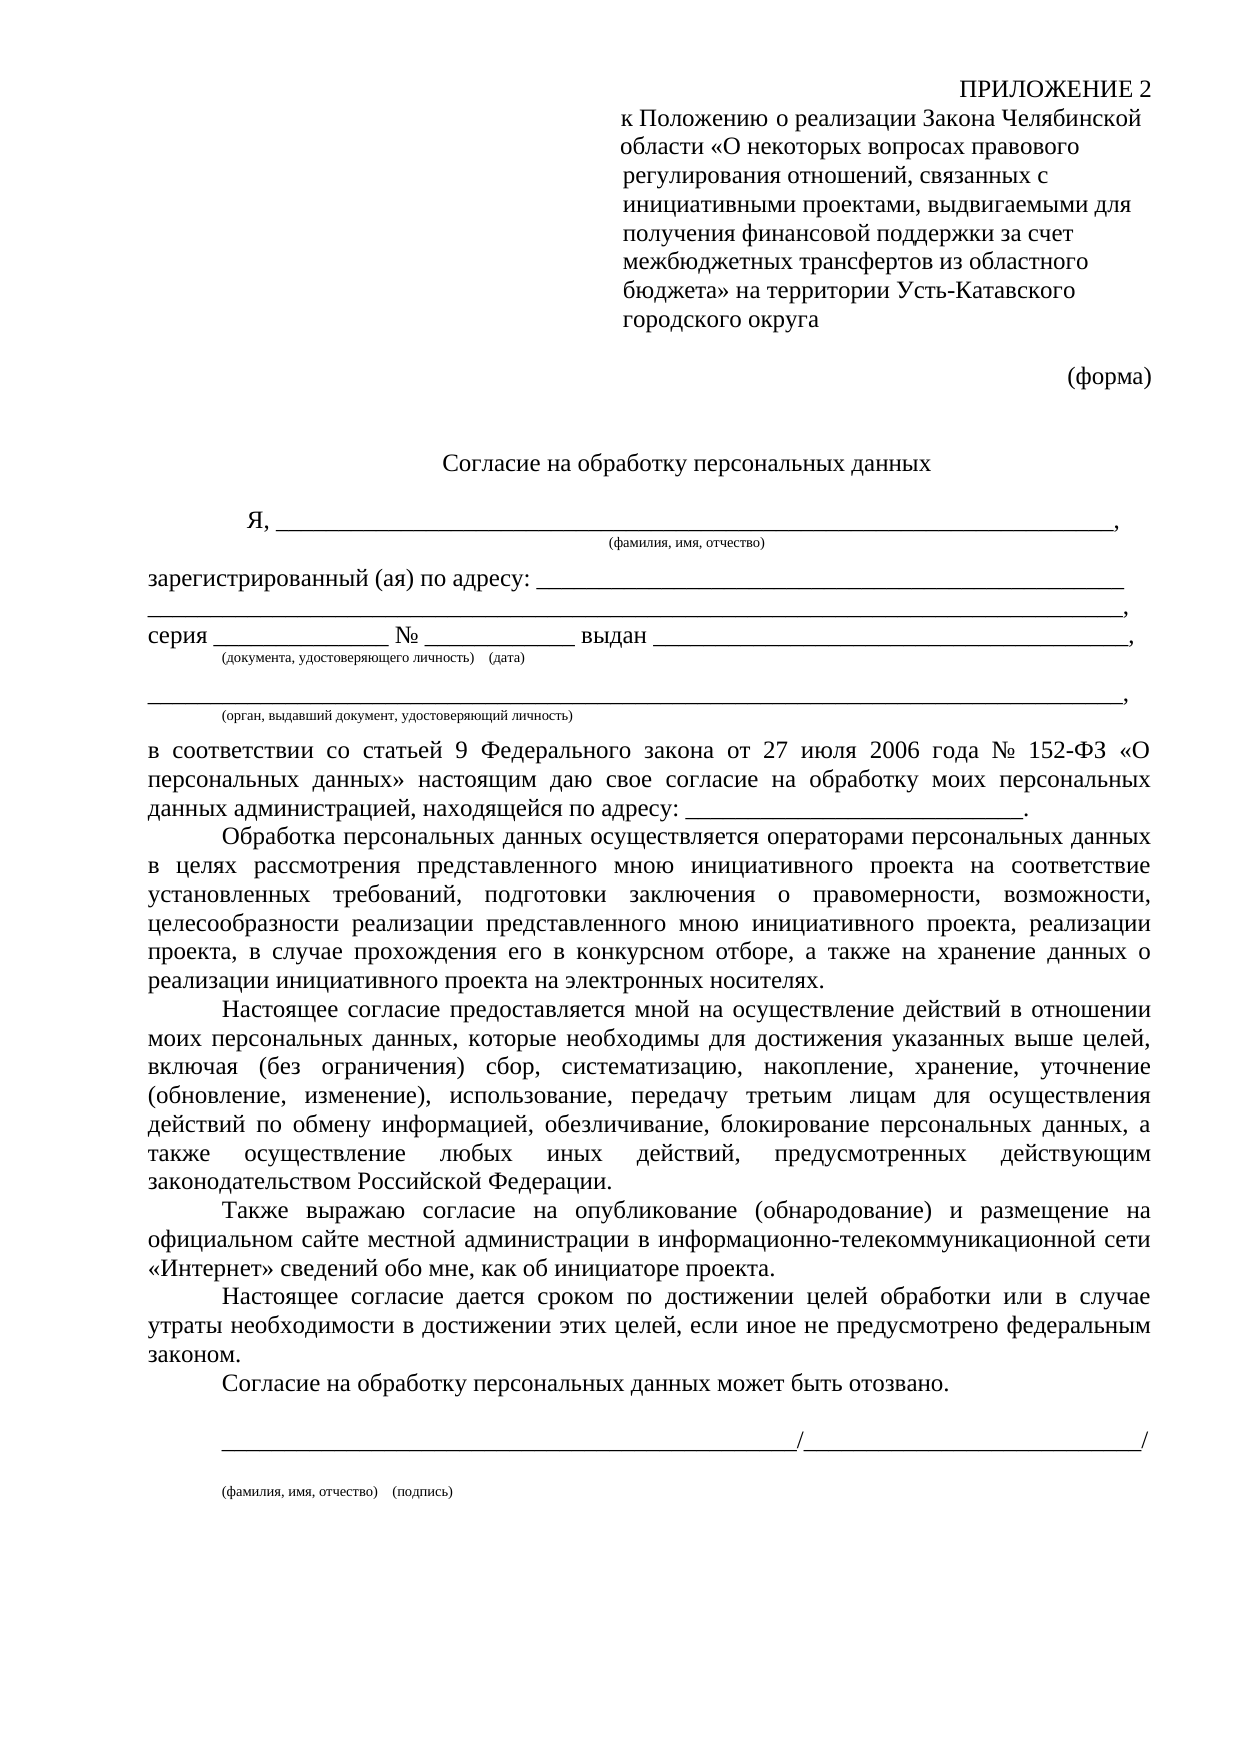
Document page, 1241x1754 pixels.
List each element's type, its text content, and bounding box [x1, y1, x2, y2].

text ПРИЛОЖЕНИЕ 2 [738, 74, 1152, 103]
text Согласие на обработку персональных данных [148, 448, 1152, 476]
text (орган, выдавший документ, удостоверяющий личность) [148, 706, 1152, 735]
title межбюджетных трансфертов из областного [148, 246, 1152, 275]
text в соответствии со статьей 9 Федерального закона от 27 июля 2006 года № 152-ФЗ «О персональных данных» настоящим даю свое согласие на обработку моих персональных данных администрацией, находящейся по адресу: ___________________________. [148, 735, 1152, 821]
text серия ______________ № ____________ выдан ______________________________________, [148, 620, 1152, 649]
title инициативными проектами, выдвигаемыми для [148, 189, 1152, 218]
title области «О некоторых вопросах правового [148, 131, 1152, 160]
title городского округа [148, 304, 1152, 333]
text Согласие на обработку персональных данных может быть отозвано. [148, 1368, 1152, 1396]
text ______________________________________________/___________________________/ [148, 1425, 1152, 1454]
text зарегистрированный (ая) по адресу: _______________________________________________ [148, 563, 1152, 591]
title получения финансовой поддержки за счет [148, 218, 1152, 246]
text Настоящее согласие предоставляется мной на осуществление действий в отношении моих персональных данных, которые необходимы для достижения указанных выше целей, включая (без ограничения) сбор, систематизацию, накопление, хранение, уточнение (обновление, изменение), использование, передачу третьим лицам для осуществления действий по обмену информацией, обезличивание, блокирование персональных данных, а также осуществление любых иных действий, предусмотренных действующим законодательством Российской Федерации. [148, 994, 1152, 1195]
text Настоящее согласие дается сроком по достижении целей обработки или в случае утраты необходимости в достижении этих целей, если иное не предусмотрено федеральным законом. [148, 1281, 1152, 1368]
title к Положению о реализации Закона Челябинской [148, 103, 1152, 131]
text (форма) [148, 361, 1152, 390]
text Обработка персональных данных осуществляется операторами персональных данных в целях рассмотрения представленного мною инициативного проекта на соответствие установленных требований, подготовки заключения о правомерности, возможности, целесообразности реализации представленного мною инициативного проекта, реализации проекта, в случае прохождения его в конкурсном отборе, а также на хранение данных о реализации инициативного проекта на электронных носителях. [148, 821, 1152, 994]
text (фамилия, имя, отчество) (подпись) [148, 1483, 1152, 1511]
title регулирования отношений, связанных с [148, 160, 1152, 189]
text Также выражаю согласие на опубликование (обнародование) и размещение на официальном сайте местной администрации в информационно-телекоммуникационной сети «Интернет» сведений обо мне, как об инициаторе проекта. [148, 1195, 1152, 1281]
text (документа, удостоверяющего личность) (дата) [148, 649, 1152, 678]
text Я, ___________________________________________________________________, [148, 505, 1152, 534]
text ______________________________________________________________________________, [148, 591, 1152, 620]
title бюджета» на территории Усть-Катавского [148, 275, 1152, 304]
text ______________________________________________________________________________, [148, 678, 1152, 706]
text (фамилия, имя, отчество) [148, 534, 1152, 563]
